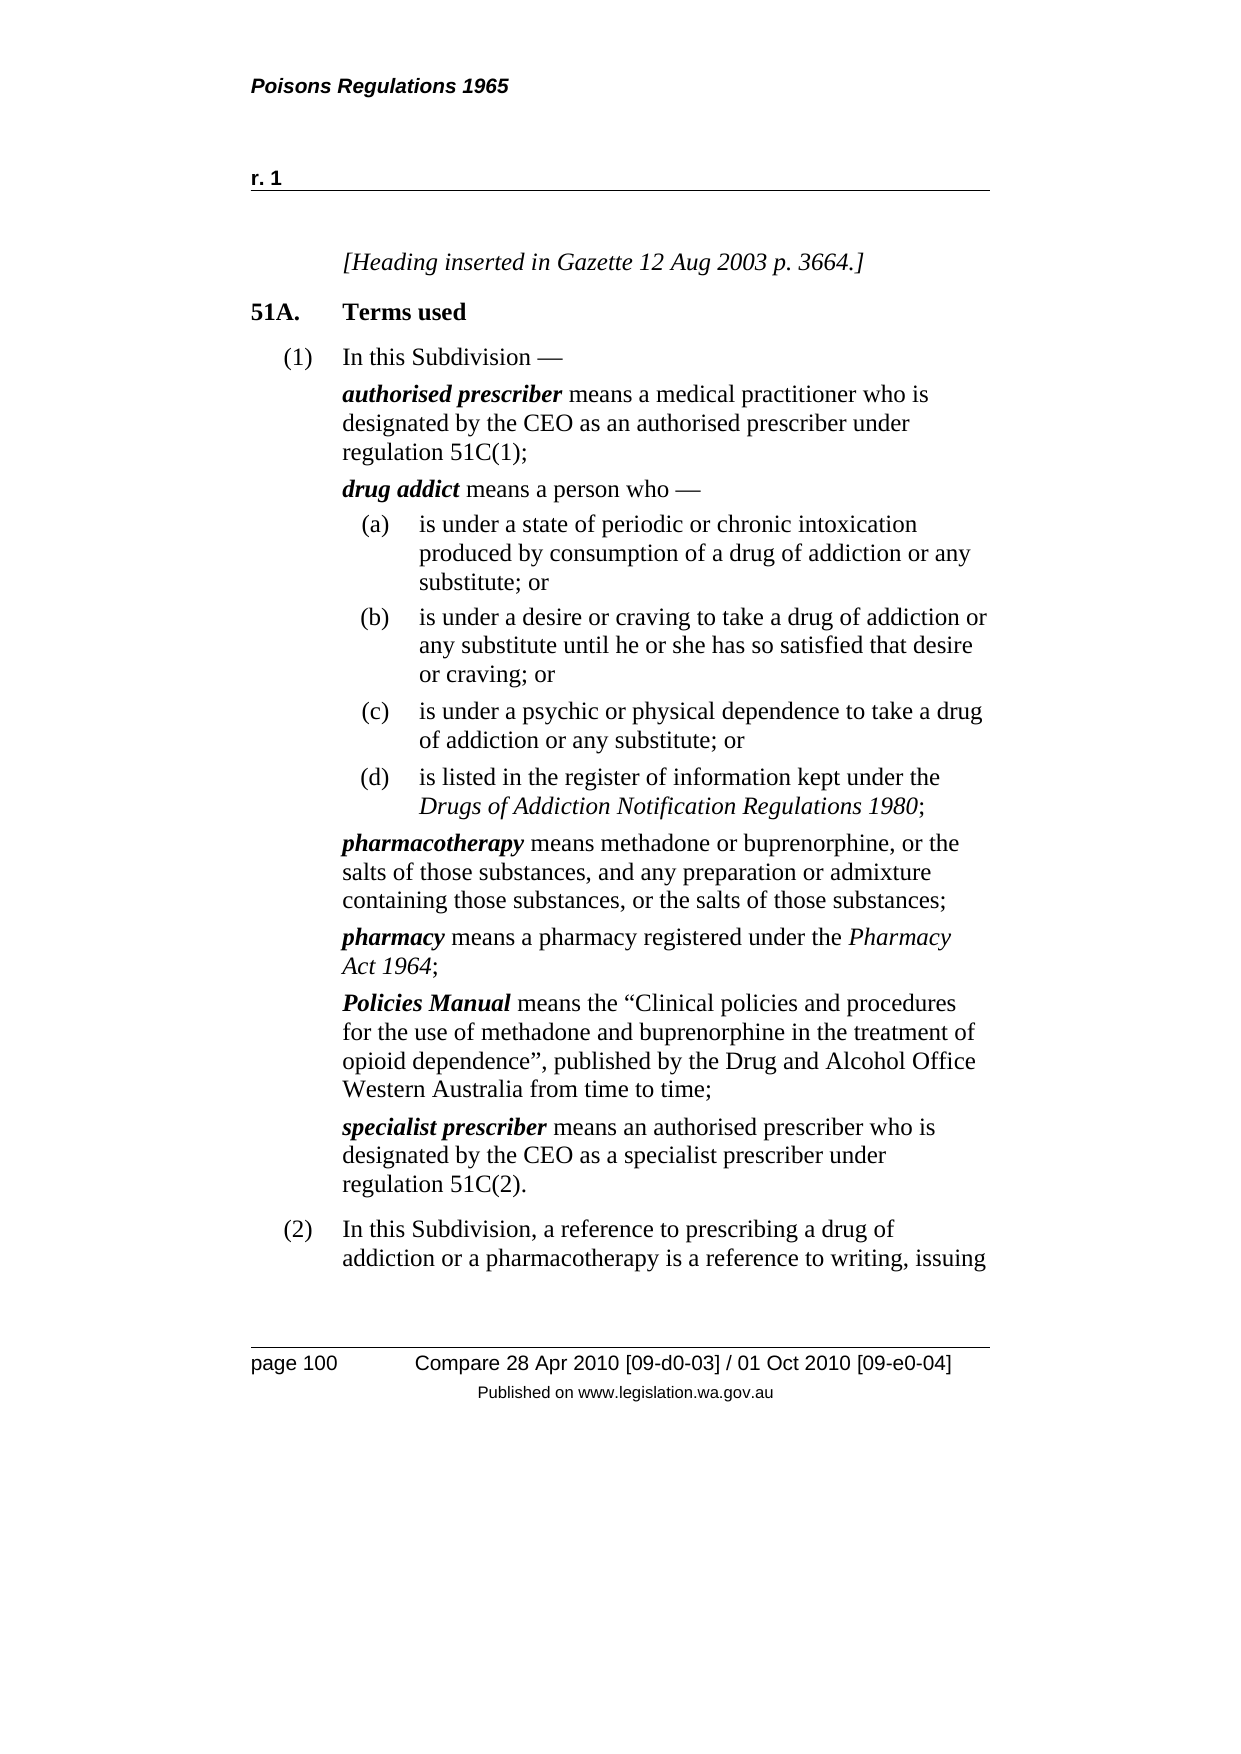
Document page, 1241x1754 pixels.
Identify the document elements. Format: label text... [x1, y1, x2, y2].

text (d) is listed in the register of information kept under the Drugs of Addiction Notification Regulations 1980; [251, 762, 990, 819]
text specialist prescriber means an authorised prescriber who is designated by the CEO as a specialist prescriber under regulation 51C(2). [251, 1112, 990, 1198]
text (b) is under a desire or craving to take a drug of addiction or any substitute until he or she has so satisfied that desire or craving; or [251, 602, 990, 688]
text authorised prescriber means a medical practitioner who is designated by the CEO as an authorised prescriber under regulation 51C(1); [251, 379, 990, 466]
subtitle 51A. Terms used [251, 297, 990, 326]
text pharmacotherapy means methadone or buprenorphine, or the salts of those substances, and any preparation or admixture containing those substances, or the salts of those substances; [251, 828, 990, 914]
subtitle [Heading inserted in Gazette 12 Aug 2003 p. 3664.] [251, 247, 990, 276]
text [251, 1214, 990, 1272]
text drug addict means a person who — [251, 474, 990, 503]
text (a) is under a state of periodic or chronic intoxication produced by consumption of a drug of addiction or any substitute; or [251, 509, 990, 595]
text (1) In this Subdivision — [251, 342, 990, 371]
text Policies Manual means the “Clinical policies and procedures for the use of methadone and buprenorphine in the treatment of opioid dependence”, published by the Drug and Alcohol Office Western Australia from time to time; [251, 988, 990, 1103]
text pharmacy means a pharmacy registered under the Pharmacy Act 1964; [251, 922, 990, 980]
text (c) is under a psychic or physical dependence to take a drug of addiction or any substitute; or [251, 696, 990, 754]
